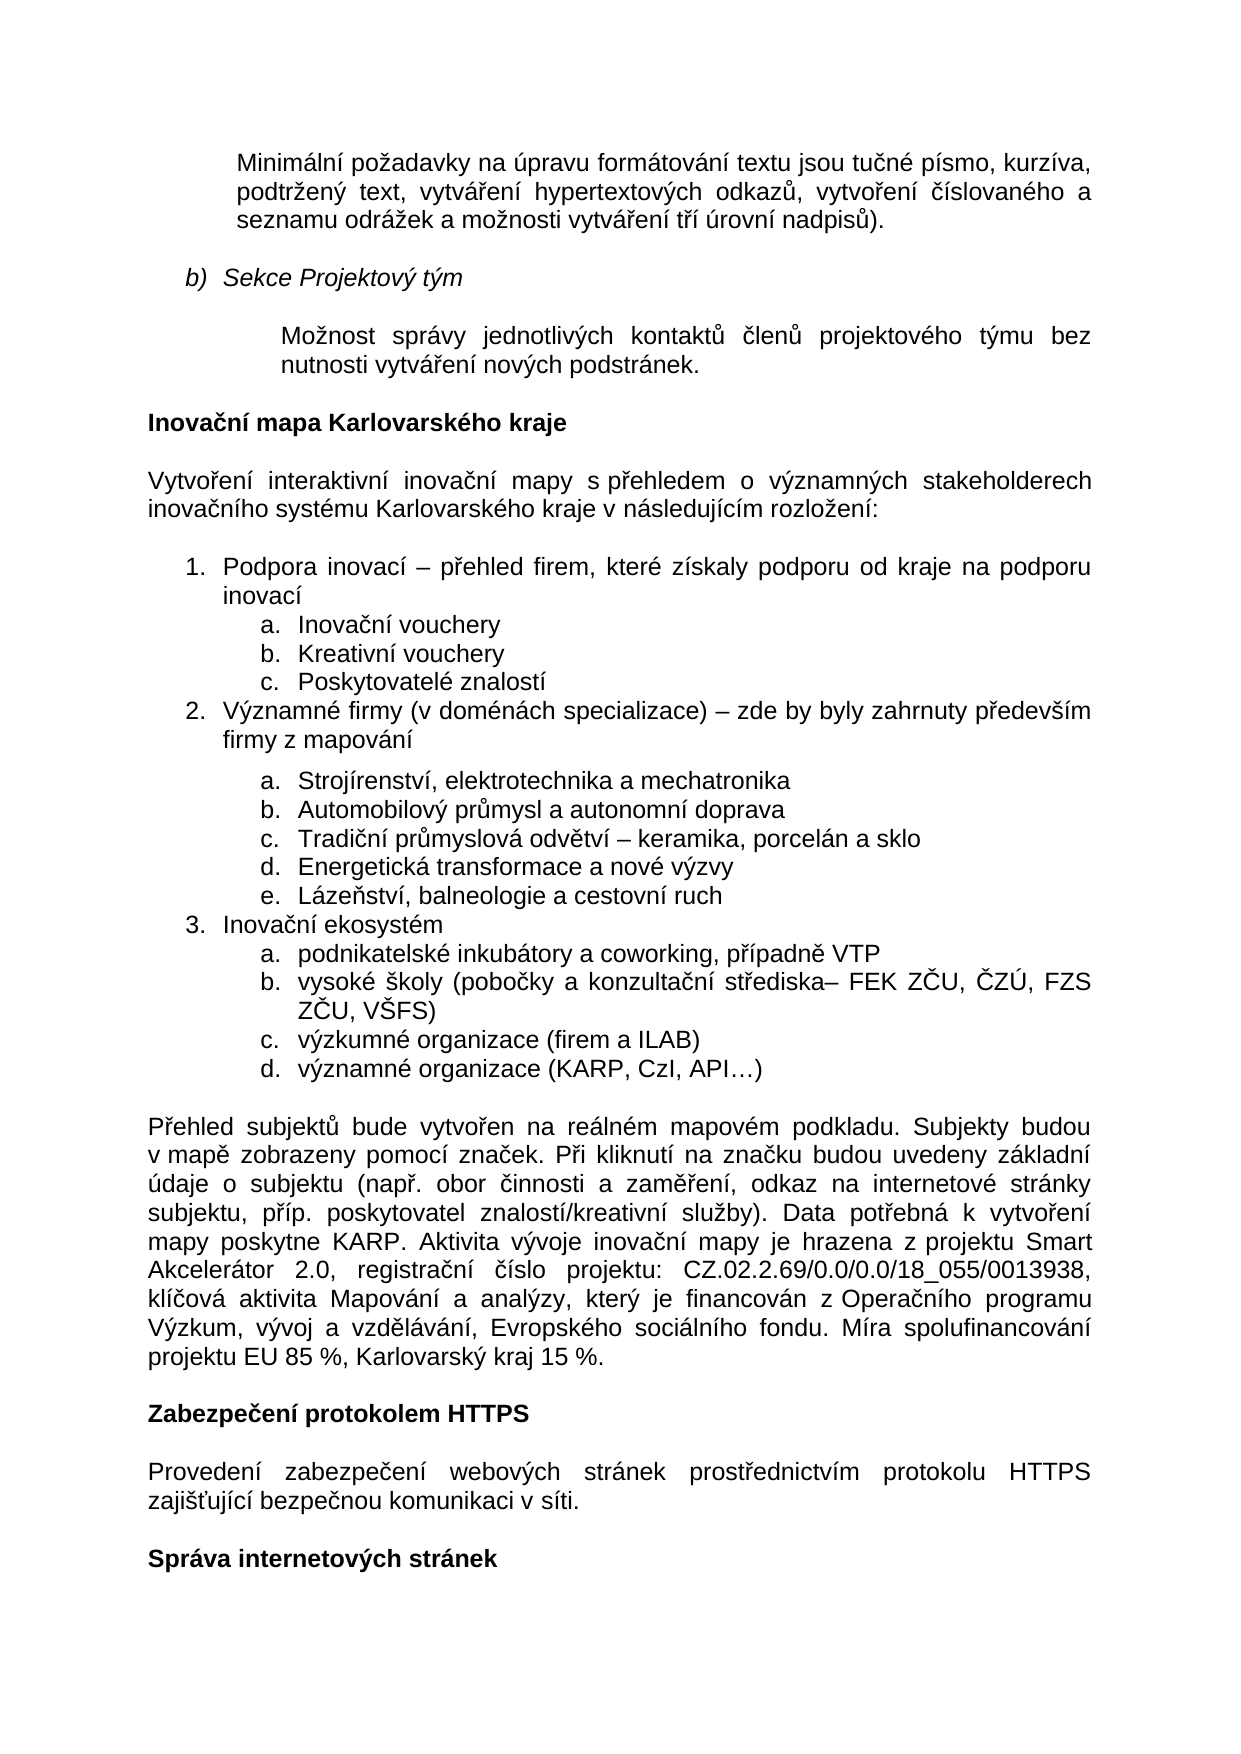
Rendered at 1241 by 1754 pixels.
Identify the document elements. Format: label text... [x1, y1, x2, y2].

text Provedení zabezpečení webových stránek prostřednictvím protokolu HTTPS zajišťující bezpečnou komunikaci v síti. [148, 1457, 1092, 1515]
text Vytvoření interaktivní inovační mapy s přehledem o významných stakeholderech inovačního systému Karlovarského kraje v následujícím rozložení: [148, 466, 1092, 523]
list Inovační vouchery [260, 610, 1092, 638]
list Strojírenství, elektrotechnika a mechatronika [260, 766, 1092, 795]
text Správa internetových stránek [148, 1544, 1092, 1573]
list podnikatelské inkubátory a coworking, případně VTP [260, 938, 1092, 967]
text Inovační mapa Karlovarského kraje [148, 408, 1092, 436]
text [236, 148, 1092, 234]
list Tradiční průmyslová odvětví – keramika, porcelán a sklo [260, 823, 1092, 852]
list Sekce Projektový tým [185, 263, 1092, 292]
list významné organizace (KARP, CzI, API…) [260, 1053, 1092, 1082]
text Přehled subjektů bude vytvořen na reálném mapovém podkladu. Subjekty budou v mapě zobrazeny pomocí značek. Při kliknutí na značku budou uvedeny základní údaje o subjektu (např. obor činnosti a zaměření, odkaz na internetové stránky subjektu, příp. poskytovatel znalostí/kreativní služby). Data potřebná k vytvoření mapy poskytne KARP. Aktivita vývoje inovační mapy je hrazena z projektu Smart Akcelerátor 2.0, registrační číslo projektu: CZ.02.2.69/0.0/0.0/18_055/0013938, klíčová aktivita Mapování a analýzy, který je financován z Operačního programu Výzkum, vývoj a vzdělávání, Evropského sociálního fondu. Míra spolufinancování projektu EU 85 %, Karlovarský kraj 15 %. [148, 1111, 1092, 1370]
list výzkumné organizace (firem a ILAB) [260, 1025, 1092, 1053]
list Inovační ekosystém [185, 910, 1092, 938]
list Kreativní vouchery [260, 638, 1092, 667]
text Zabezpečení protokolem HTTPS [148, 1399, 1092, 1428]
list vysoké školy (pobočky a konzultační střediska– FEK ZČU, ČZÚ, FZS ZČU, VŠFS) [260, 967, 1092, 1025]
list Poskytovatelé znalostí [260, 667, 1092, 696]
text Možnost správy jednotlivých kontaktů členů projektového týmu bez nutnosti vytváření nových podstránek. [281, 321, 1092, 378]
list Významné firmy (v doménách specializace) – zde by byly zahrnuty především firmy z mapování [185, 696, 1092, 753]
list Automobilový průmysl a autonomní doprava [260, 795, 1092, 823]
list Podpora inovací – přehled firem, které získaly podporu od kraje na podporu inovací [185, 552, 1092, 610]
list Energetická transformace a nové výzvy [260, 852, 1092, 881]
list Lázeňství, balneologie a cestovní ruch [260, 881, 1092, 910]
